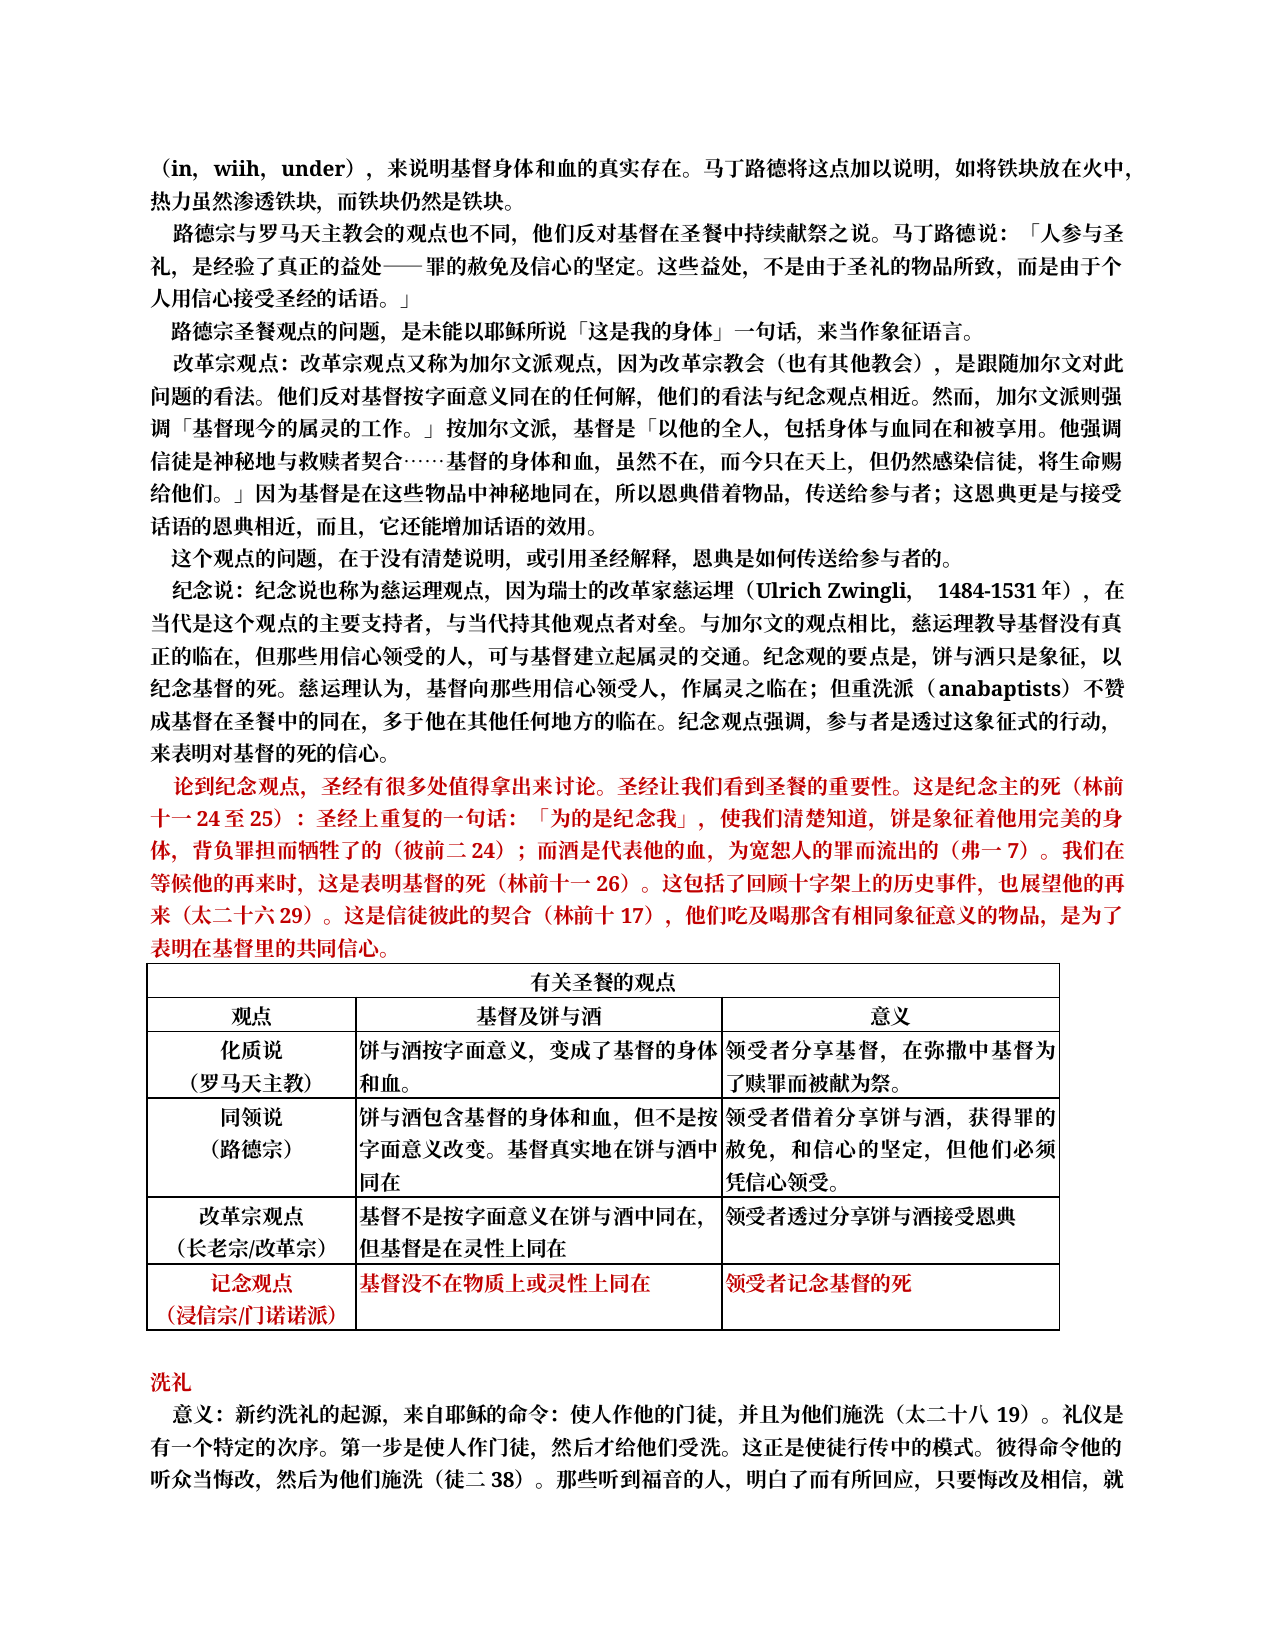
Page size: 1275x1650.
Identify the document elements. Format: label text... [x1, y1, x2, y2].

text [150, 1396, 1125, 1493]
table_cell 化质说 （罗马天主教） [148, 1032, 355, 1097]
table_cell 基督及饼与酒 [357, 998, 721, 1031]
table_cell 基督不是按字面意义在饼与酒中同在，但基督是在灵性上同在 [357, 1198, 721, 1263]
text 改革宗观点：改革宗观点又称为加尔文派观点，因为改革宗教会（也有其他教会），是跟随加尔文对此问题的看法。他们反对基督按字面意义同在的任何解，他们的看法与纪念观点相近。然而，加尔文派则强调「基督现今的属灵的工作。」按加尔文派，基督是「以他的全人，包括身体与血同在和被享用。他强调信徒是神秘地与救赎者契合……基督的身体和血，虽然不在，而今只在天上，但仍然感染信徒，将生命赐给他们。」因为基督是在这些物品中神秘地同在，所以恩典借着物品，传送给参与者；这恩典更是与接受话语的恩典相近，而且，它还能增加话语的效用。 [150, 345, 1125, 540]
table_cell 观点 [148, 998, 355, 1031]
text 路德宗圣餐观点的问题，是未能以耶稣所说「这是我的身体」一句话，来当作象征语言。 [150, 312, 1125, 345]
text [150, 150, 1125, 215]
table_cell 饼与酒按字面意义，变成了基督的身体和血。 [357, 1032, 721, 1097]
text 洗礼 [150, 1363, 1125, 1396]
table_cell 领受者分享基督，在弥撒中基督为了赎罪而被献为祭。 [723, 1032, 1059, 1097]
table_cell 领受者借着分享饼与酒，获得罪的赦免，和信心的坚定，但他们必须凭信心领受。 [723, 1099, 1059, 1196]
table_cell 基督没不在物质上或灵性上同在 [357, 1265, 721, 1329]
table_cell 改革宗观点 （长老宗/改革宗） [148, 1198, 355, 1263]
text 纪念说：纪念说也称为慈运理观点，因为瑞士的改革家慈运埋（Ulrich Zwingli， 1484-1531年），在当代是这个观点的主要支持者，与当代持其他观点者对垒。与加尔文的观点相比，慈运理教导基督没有真正的临在，但那些用信心领受的人，可与基督建立起属灵的交通。纪念观的要点是，饼与洒只是象征，以纪念基督的死。慈运理认为，基督向那些用信心领受人，作属灵之临在；但重洗派（anabaptists）不赞成基督在圣餐中的同在，多于他在其他任何地方的临在。纪念观点强调，参与者是透过这象征式的行动，来表明对基督的死的信心。 [150, 572, 1125, 767]
table_cell 领受者记念基督的死 [723, 1265, 1059, 1329]
table_header 有关圣餐的观点 [148, 964, 1059, 997]
table_cell 饼与酒包含基督的身体和血，但不是按字面意义改变。基督真实地在饼与酒中同在 [357, 1099, 721, 1196]
table_cell 同领说 （路德宗） [148, 1099, 355, 1196]
table_cell 意义 [723, 998, 1059, 1031]
table_cell 领受者透过分享饼与酒接受恩典 [723, 1198, 1059, 1263]
text 论到纪念观点，圣经有很多处值得拿出来讨论。圣经让我们看到圣餐的重要性。这是纪念主的死（林前十一24至25）：圣经上重复的一句话：「为的是纪念我」，使我们清楚知道，饼是象征着他用完美的身体，背负罪担而牺牲了的（彼前二24）；而酒是代表他的血，为宽恕人的罪而流出的（弗一7）。我们在等候他的再来时，这是表明基督的死（林前十一26）。这包括了回顾十字架上的历史事件，也展望他的再来（太二十六29）。这是信徒彼此的契合（林前十17），他们吃及喝那含有相同象征意义的物品，是为了表明在基督里的共同信心。 [150, 767, 1125, 962]
table_cell 记念观点 （浸信宗/门诺诺派） [148, 1265, 355, 1329]
text 路德宗与罗马天主教会的观点也不同，他们反对基督在圣餐中持续献祭之说。马丁路德说：「人参与圣礼，是经验了真正的益处——罪的赦免及信心的坚定。这些益处，不是由于圣礼的物品所致，而是由于个人用信心接受圣经的话语。」 [150, 215, 1125, 312]
text 这个观点的问题，在于没有清楚说明，或引用圣经解释，恩典是如何传送给参与者的。 [150, 540, 1125, 572]
